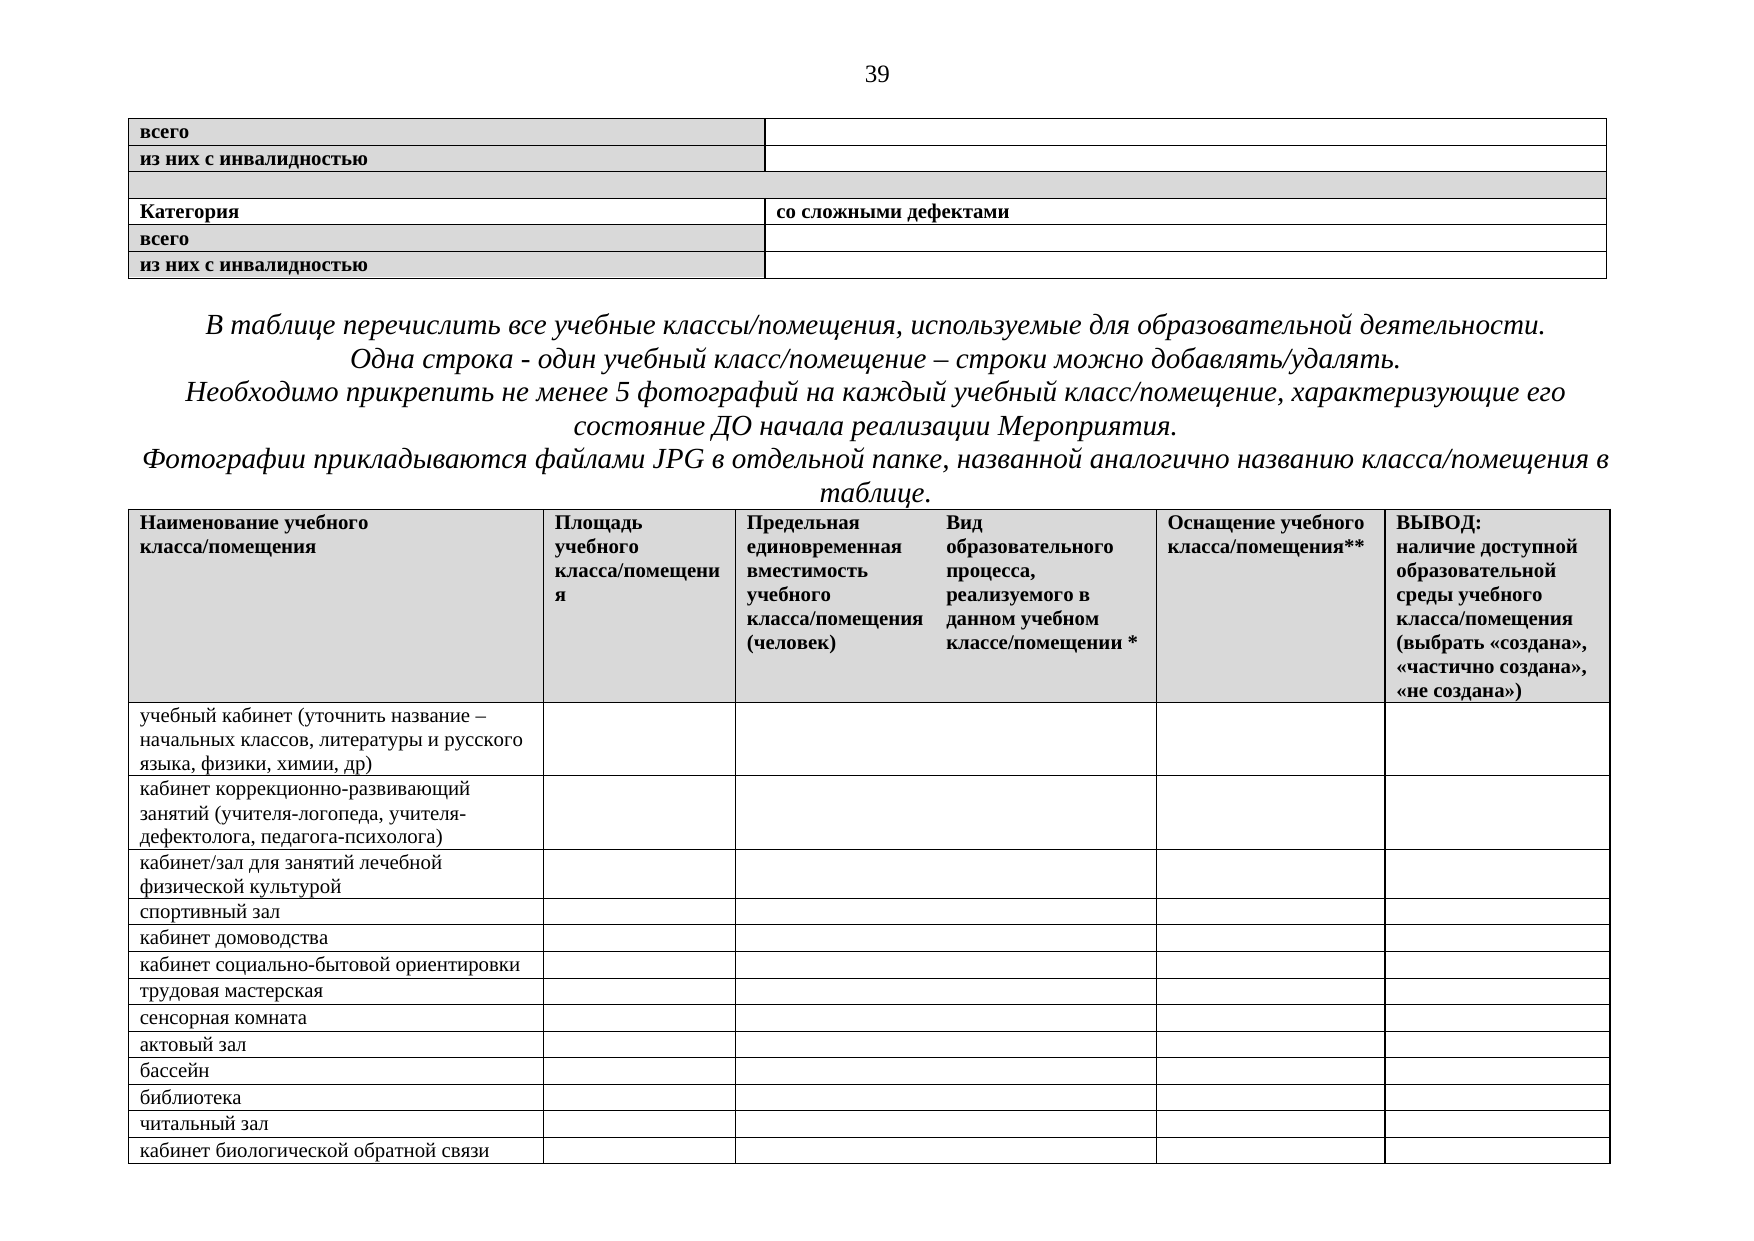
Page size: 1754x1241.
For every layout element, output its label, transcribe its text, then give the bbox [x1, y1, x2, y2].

table_cell [1157, 1138, 1384, 1163]
table_header ВЫВОД: наличие доступной образовательной среды учебного класса/помещения (выбрать «создана», «частично создана», «не создана») [1386, 510, 1609, 702]
table_cell кабинет домоводства [129, 925, 543, 951]
table_cell читальный зал [129, 1111, 543, 1137]
table_cell [935, 850, 1156, 898]
table_cell кабинет биологической обратной связи [129, 1138, 543, 1163]
table_cell [766, 225, 1606, 251]
table_header Предельная единовременная вместимость учебного класса/помещения (человек) [736, 510, 935, 702]
table_cell [544, 1111, 735, 1137]
text Необходимо прикрепить не менее 5 фотографий на каждый учебный класс/помещение, характеризующие его состояние ДО начала реализации Мероприятия. [118, 374, 1636, 441]
table_cell [1386, 1111, 1609, 1137]
table_cell [1157, 1111, 1384, 1137]
table_cell [1386, 850, 1609, 898]
table_cell библиотека [129, 1085, 543, 1110]
table_cell [736, 1085, 935, 1110]
table_cell [736, 979, 935, 1004]
table_cell [1157, 776, 1384, 848]
table_header Наименование учебного класса/помещения [129, 510, 543, 702]
table_cell [544, 1058, 735, 1084]
table_cell [935, 1138, 1156, 1163]
table_cell кабинет коррекционно-развивающий занятий (учителя-логопеда, учителя-дефектолога, педагога-психолога) [129, 776, 543, 848]
table_cell [1157, 979, 1384, 1004]
table_cell [736, 1005, 935, 1031]
table_cell [1386, 925, 1609, 951]
table_cell спортивный зал [129, 899, 543, 924]
table_cell [935, 1005, 1156, 1031]
table_cell [1386, 1058, 1609, 1084]
table_cell [1157, 925, 1384, 951]
table_header Оснащение учебного класса/помещения** [1157, 510, 1384, 702]
table_header Вид образовательного процесса, реализуемого в данном учебном классе/помещении * [935, 510, 1156, 702]
table_cell [544, 1005, 735, 1031]
table_cell [1386, 899, 1609, 924]
table_cell [766, 252, 1606, 277]
table_cell [1386, 1138, 1609, 1163]
table_cell трудовая мастерская [129, 979, 543, 1004]
table_cell [935, 1032, 1156, 1057]
table_cell всего [129, 119, 764, 145]
table_cell [544, 952, 735, 977]
table_cell [1157, 1085, 1384, 1110]
table_cell [1386, 1005, 1609, 1031]
table_cell [736, 952, 935, 977]
table_cell [1386, 1032, 1609, 1057]
table_cell кабинет/зал для занятий лечебной физической культурой [129, 850, 543, 898]
table_cell [544, 703, 735, 775]
table_cell [1386, 952, 1609, 977]
table_cell всего [129, 225, 764, 251]
text В таблице перечислить все учебные классы/помещения, используемые для образовательной деятельности. [118, 307, 1636, 341]
table_cell [935, 703, 1156, 775]
table_cell [1386, 1085, 1609, 1110]
table_cell [1386, 703, 1609, 775]
table_cell [544, 899, 735, 924]
table_cell [1157, 703, 1384, 775]
table_cell учебный кабинет (уточнить название – начальных классов, литературы и русского языка, физики, химии, др) [129, 703, 543, 775]
table_cell [1157, 952, 1384, 977]
table_cell [736, 1058, 935, 1084]
table_cell [1157, 1058, 1384, 1084]
table_cell кабинет социально-бытовой ориентировки [129, 952, 543, 977]
table_cell [935, 776, 1156, 848]
table_cell [766, 146, 1606, 171]
table_cell актовый зал [129, 1032, 543, 1057]
table_cell [1157, 850, 1384, 898]
table_cell [935, 979, 1156, 1004]
table_cell [935, 1058, 1156, 1084]
table_cell [1157, 899, 1384, 924]
table_cell [544, 776, 735, 848]
table_cell [736, 1138, 935, 1163]
table_header Площадь учебного класса/помещения [544, 510, 735, 702]
table_cell [544, 1085, 735, 1110]
table_cell [1386, 776, 1609, 848]
table_cell бассейн [129, 1058, 543, 1084]
table_cell со сложными дефектами [766, 199, 1606, 224]
table_cell [736, 899, 935, 924]
table_cell [935, 1085, 1156, 1110]
table_cell [544, 1138, 735, 1163]
table_cell [935, 925, 1156, 951]
table_cell [736, 1111, 935, 1137]
text Одна строка - один учебный класс/помещение – строки можно добавлять/удалять. [118, 341, 1636, 374]
table_cell [129, 172, 1606, 198]
table_cell [736, 776, 935, 848]
table_cell [544, 979, 735, 1004]
table_cell [544, 1032, 735, 1057]
table_cell [1386, 979, 1609, 1004]
table_cell Категория [129, 199, 764, 224]
table_cell [736, 703, 935, 775]
table_cell [736, 1032, 935, 1057]
table_cell [1157, 1032, 1384, 1057]
text Фотографии прикладываются файлами JPG в отдельной папке, названной аналогично названию класса/помещения в таблице. [118, 441, 1636, 508]
table_cell [1157, 1005, 1384, 1031]
table_cell [935, 899, 1156, 924]
table_cell [736, 850, 935, 898]
table_cell сенсорная комната [129, 1005, 543, 1031]
table_cell [736, 925, 935, 951]
table_cell из них с инвалидностью [129, 146, 764, 171]
table_cell [544, 925, 735, 951]
table_cell [544, 850, 735, 898]
table_cell [935, 952, 1156, 977]
table_cell из них с инвалидностью [129, 252, 764, 277]
table_cell [935, 1111, 1156, 1137]
table_cell [766, 119, 1606, 145]
